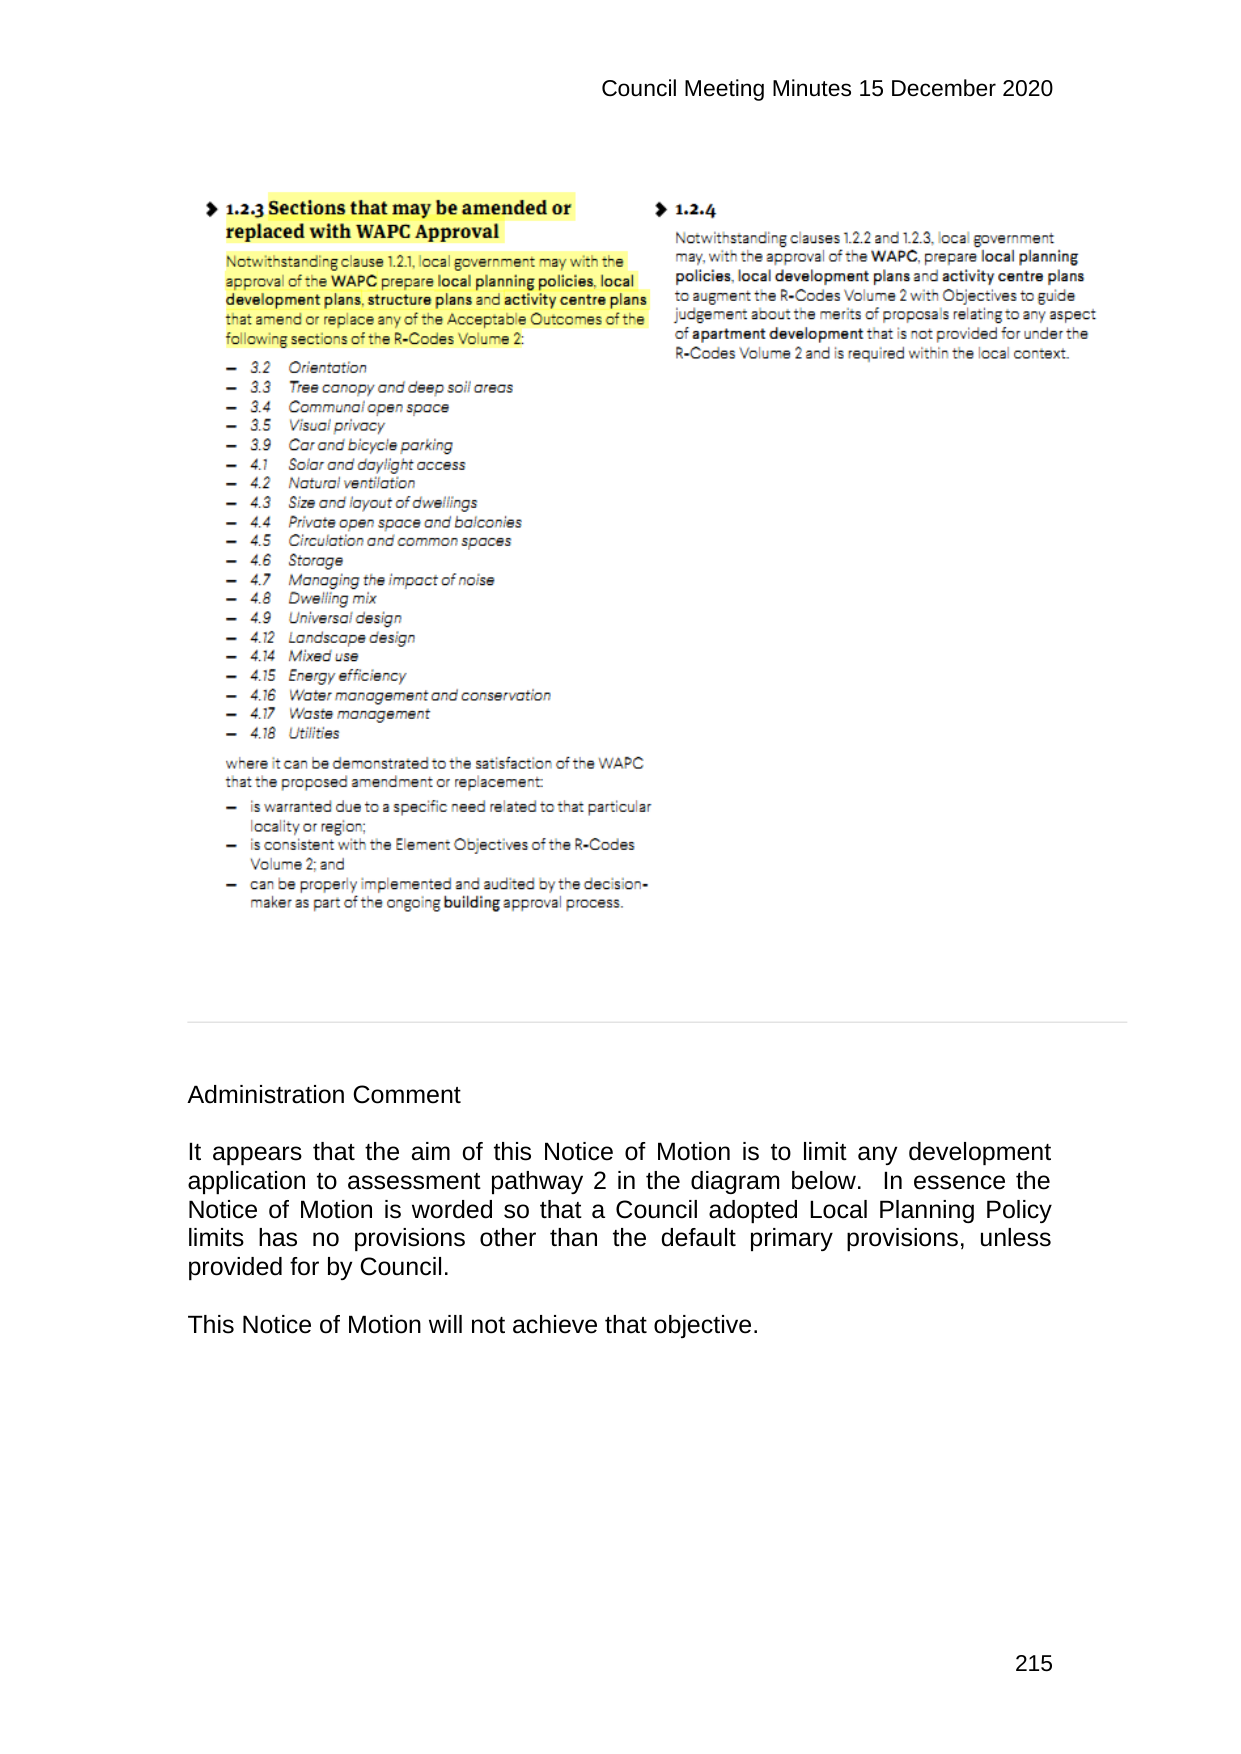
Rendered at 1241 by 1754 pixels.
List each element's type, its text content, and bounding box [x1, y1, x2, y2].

text It appears that the aim of this Notice of Motion is to limit any development application to assessment pathway 2 in the diagram below. In essence the Notice of Motion is worded so that a Council adopted Local Planning Policy limits has no provisions other than the default primary provisions, unless provided for by Council. [187, 1137, 1053, 1281]
list Administration Comment [187, 1080, 1053, 1108]
text This Notice of Motion will not achieve that objective. [187, 1310, 1053, 1338]
picture [187, 150, 1128, 1023]
